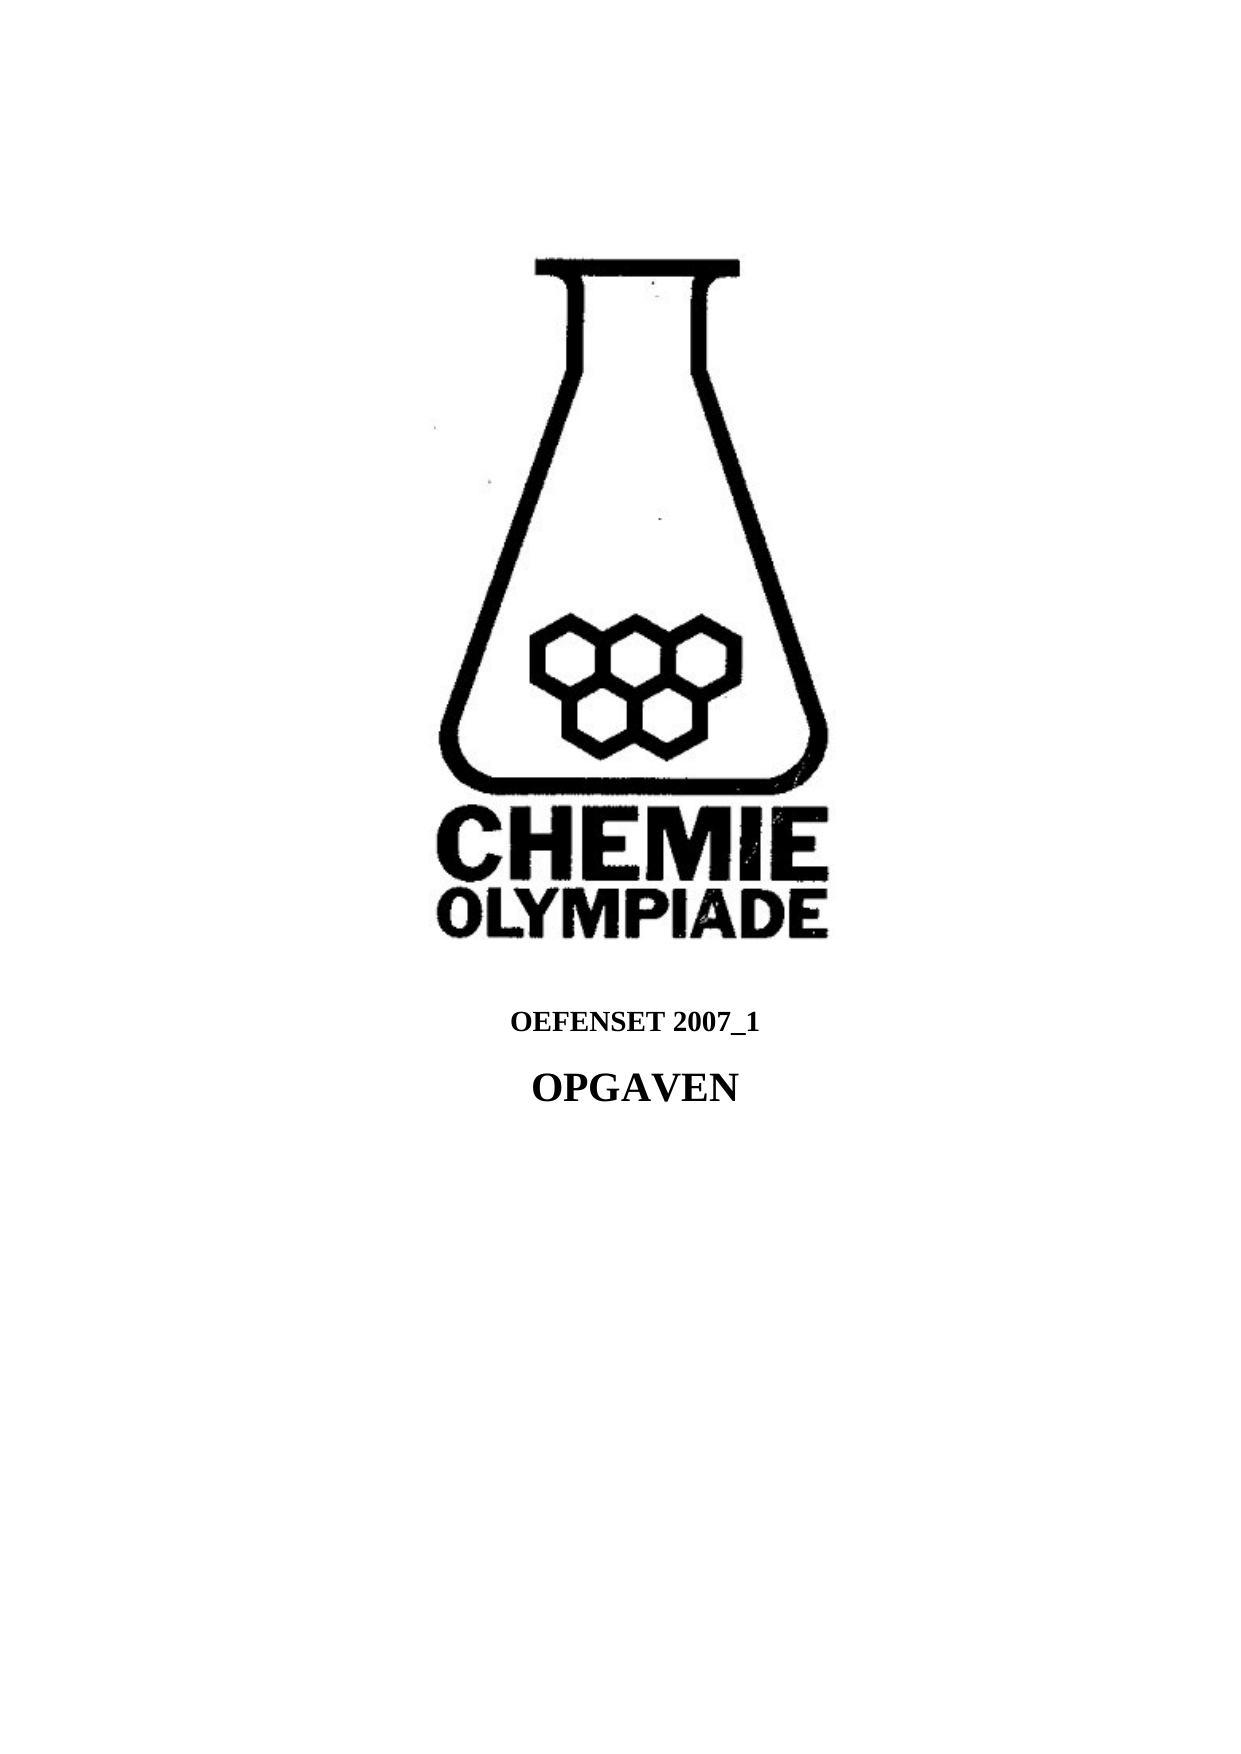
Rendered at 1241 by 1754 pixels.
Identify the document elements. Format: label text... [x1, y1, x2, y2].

picture [428, 253, 842, 951]
text OPGAVEN [177, 1062, 1092, 1110]
subtitle OEFENSET 2007_1 [177, 1004, 1092, 1037]
